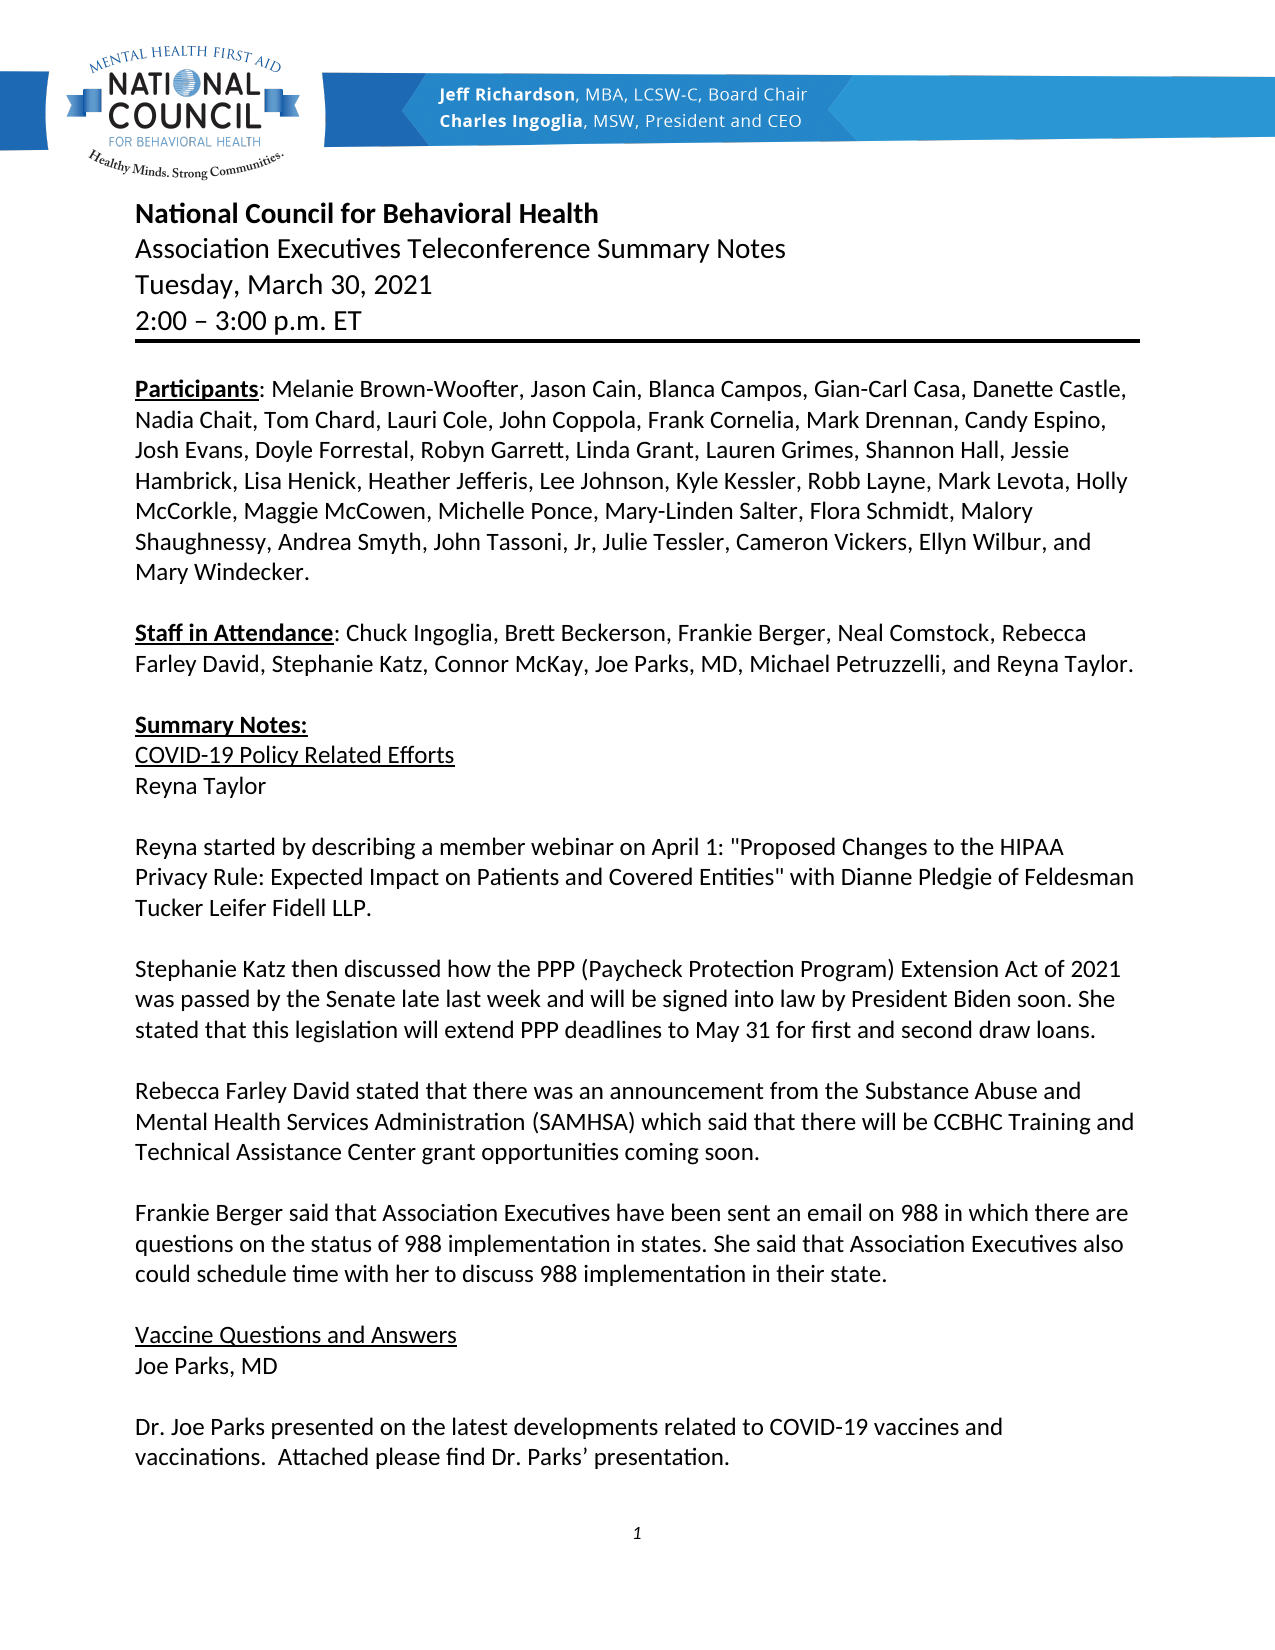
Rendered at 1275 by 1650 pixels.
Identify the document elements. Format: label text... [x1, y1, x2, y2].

text Reyna Taylor [135, 770, 1140, 801]
text National Council for Behavioral Health [135, 195, 1140, 231]
text Staff in Attendance: Chuck Ingoglia, Brett Beckerson, Frankie Berger, Neal Comstock, Rebecca Farley David, Stephanie Katz, Connor McKay, Joe Parks, MD, Michael Petruzzelli, and Reyna Taylor. [135, 617, 1140, 678]
text Rebecca Farley David stated that there was an announcement from the Substance Abuse and Mental Health Services Administration (SAMHSA) which said that there will be CCBHC Training and Technical Assistance Center grant opportunities coming soon. [135, 1075, 1140, 1167]
text 2:00 – 3:00 p.m. ET [135, 302, 1140, 339]
text Tuesday, March 30, 2021 [135, 266, 1140, 302]
text Stephanie Katz then discussed how the PPP (Paycheck Protection Program) Extension Act of 2021 was passed by the Senate late last week and will be signed into law by President Biden soon. She stated that this legislation will extend PPP deadlines to May 31 for first and second draw loans. [135, 953, 1140, 1045]
text Joe Parks, MD [135, 1350, 1140, 1380]
text Dr. Joe Parks presented on the latest developments related to COVID-19 vaccines and vaccinations. Attached please find Dr. Parks’ presentation. [135, 1411, 1140, 1472]
text Frankie Berger said that Association Executives have been sent an email on 988 in which there are questions on the status of 988 implementation in states. She said that Association Executives also could schedule time with her to discuss 988 implementation in their state. [135, 1197, 1140, 1289]
text Participants: Melanie Brown-Woofter, Jason Cain, Blanca Campos, Gian-Carl Casa, Danette Castle, Nadia Chait, Tom Chard, Lauri Cole, John Coppola, Frank Cornelia, Mark Drennan, Candy Espino, Josh Evans, Doyle Forrestal, Robyn Garrett, Linda Grant, Lauren Grimes, Shannon Hall, Jessie Hambrick, Lisa Henick, Heather Jefferis, Lee Johnson, Kyle Kessler, Robb Layne, Mark Levota, Holly McCorkle, Maggie McCowen, Michelle Ponce, Mary-Linden Salter, Flora Schmidt, Malory Shaughnessy, Andrea Smyth, John Tassoni, Jr, Julie Tessler, Cameron Vickers, Ellyn Wilbur, and Mary Windecker. [135, 373, 1140, 587]
text Vaccine Questions and Answers [135, 1319, 1140, 1350]
picture [0, 18, 1275, 207]
text COVID-19 Policy Related Efforts [135, 739, 1140, 770]
text Reyna started by describing a member webinar on April 1: "Proposed Changes to the HIPAA Privacy Rule: Expected Impact on Patients and Covered Entities" with Dianne Pledgie of Feldesman Tucker Leifer Fidell LLP. [135, 831, 1140, 923]
text Association Executives Teleconference Summary Notes [135, 231, 1140, 266]
text Summary Notes: [135, 709, 1140, 739]
